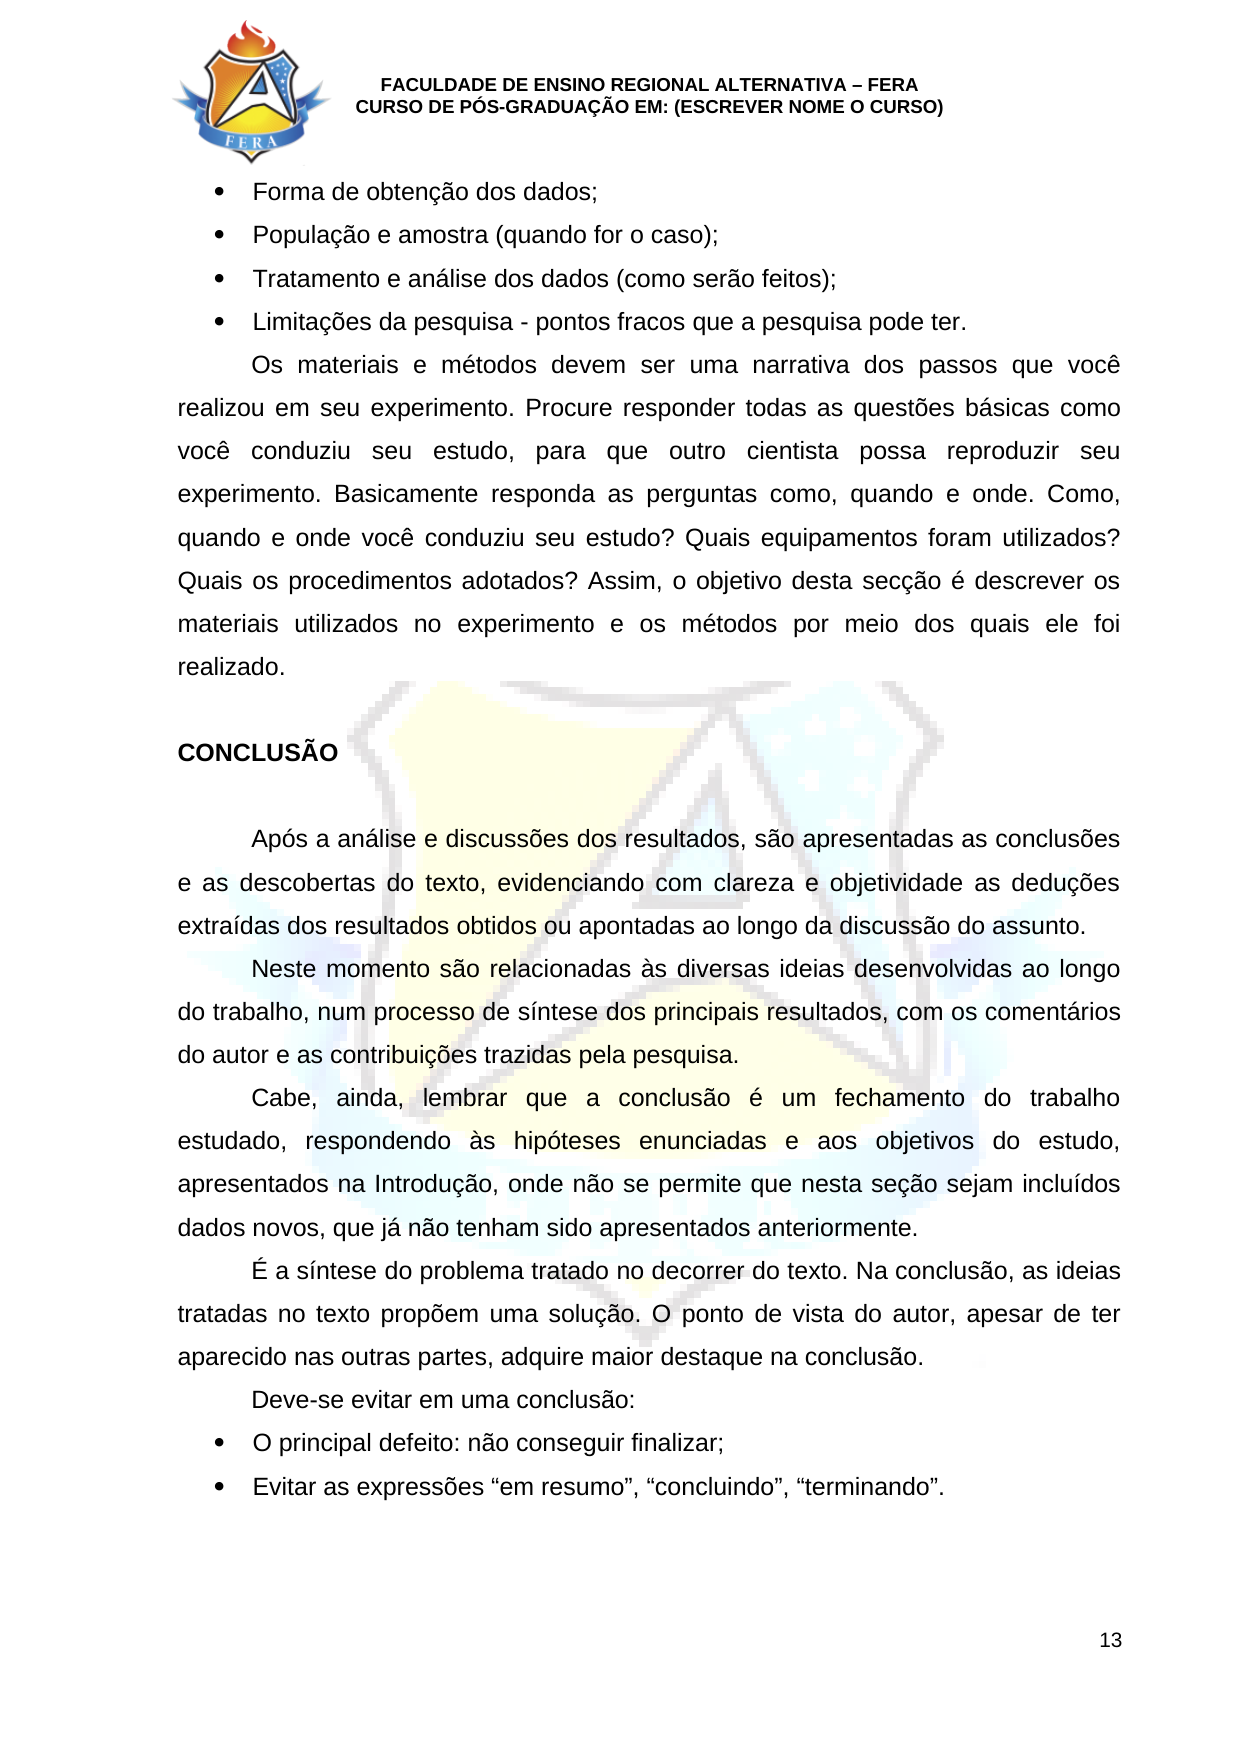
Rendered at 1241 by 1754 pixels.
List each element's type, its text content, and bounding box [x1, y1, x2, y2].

text Deve-se evitar em uma conclusão: [177, 1385, 1122, 1414]
list População e amostra (quando for o caso); [215, 220, 1122, 249]
list Forma de obtenção dos dados; [215, 177, 1122, 206]
text É a síntese do problema tratado no decorrer do texto. Na conclusão, as ideias tratadas no texto propõem uma solução. O ponto de vista do autor, apesar de ter aparecido nas outras partes, adquire maior destaque na conclusão. [177, 1256, 1122, 1371]
list Evitar as expressões “em resumo”, “concluindo”, “terminando”. [215, 1471, 1122, 1500]
list Tratamento e análise dos dados (como serão feitos); [215, 264, 1122, 292]
text Os materiais e métodos devem ser uma narrativa dos passos que você realizou em seu experimento. Procure responder todas as questões básicas como você conduziu seu estudo, para que outro cientista possa reproduzir seu experimento. Basicamente responda as perguntas como, quando e onde. Como, quando e onde você conduziu seu estudo? Quais equipamentos foram utilizados? Quais os procedimentos adotados? Assim, o objetivo desta secção é descrever os materiais utilizados no experimento e os métodos por meio dos quais ele foi realizado. [177, 350, 1122, 681]
text CONCLUSÃO [177, 738, 1122, 767]
text Cabe, ainda, lembrar que a conclusão é um fechamento do trabalho estudado, respondendo às hipóteses enunciadas e aos objetivos do estudo, apresentados na Introdução, onde não se permite que nesta seção sejam incluídos dados novos, que já não tenham sido apresentados anteriormente. [177, 1083, 1122, 1241]
list O principal defeito: não conseguir finalizar; [215, 1428, 1122, 1457]
text Neste momento são relacionadas às diversas ideias desenvolvidas ao longo do trabalho, num processo de síntese dos principais resultados, com os comentários do autor e as contribuições trazidas pela pesquisa. [177, 954, 1122, 1069]
text Após a análise e discussões dos resultados, são apresentadas as conclusões e as descobertas do texto, evidenciando com clareza e objetividade as deduções extraídas dos resultados obtidos ou apontadas ao longo da discussão do assunto. [177, 824, 1122, 939]
list Limitações da pesquisa - pontos fracos que a pesquisa pode ter. [215, 307, 1122, 336]
picture [171, 20, 333, 166]
